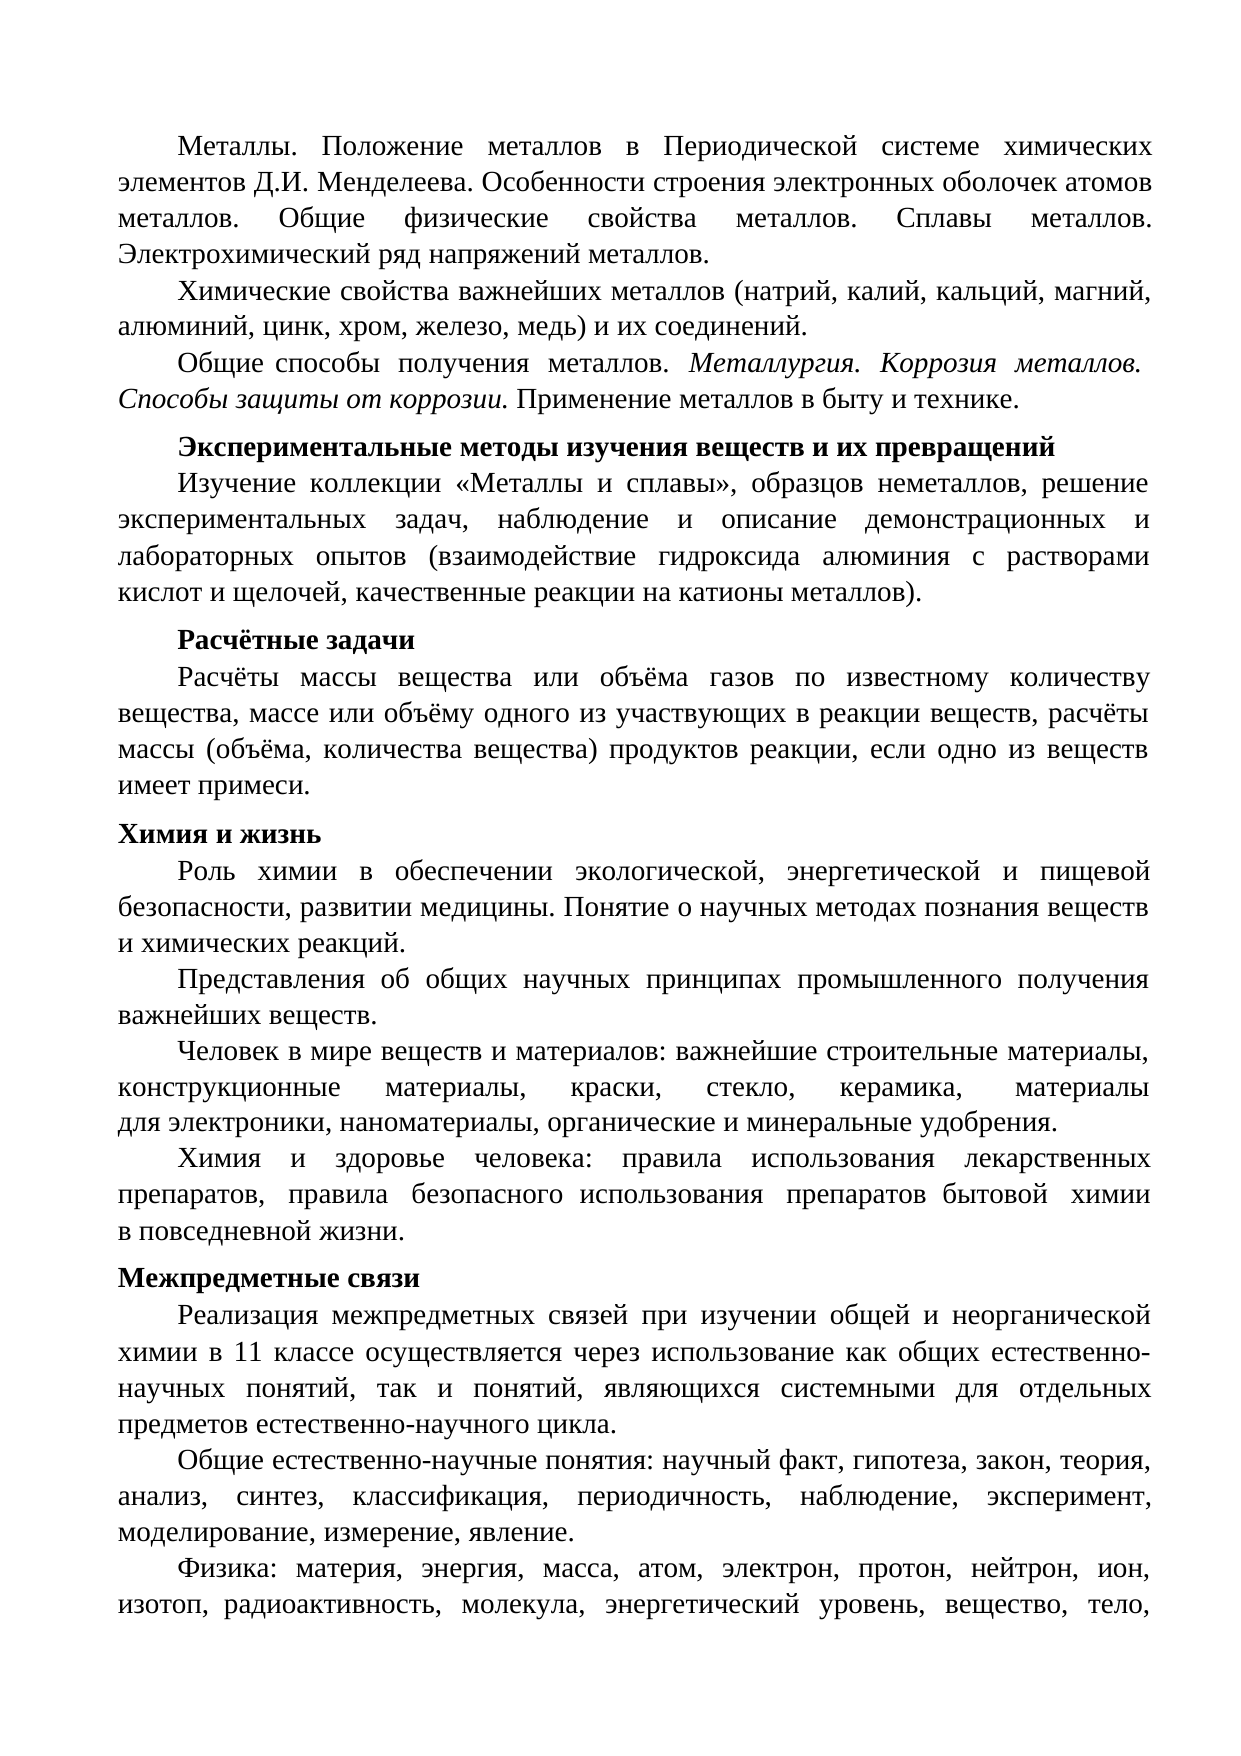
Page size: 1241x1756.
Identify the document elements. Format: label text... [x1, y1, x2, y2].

text Человек в мире веществ и материалов: важнейшие строительные материалы, конструкционные материалы, краски, стекло, керамика, материалы для электроники, наноматериалы, органические и минеральные удобрения. [118, 1033, 1150, 1138]
text Химия и здоровье человека: правила использования лекарственных препаратов, правила безопасного использования препаратов бытовой химии в повседневной жизни. [118, 1140, 1151, 1246]
text Изучение коллекции «Металлы и сплавы», образцов неметаллов, решение экспериментальных задач, наблюдение и описание демонстрационных и лабораторных опытов (взаимодействие гидроксида алюминия с растворами кислот и щелочей, качественные реакции на катионы металлов). [118, 465, 1150, 607]
text Роль химии в обеспечении экологической, энергетической и пищевой безопасности, развитии медицины. Понятие о научных методах познания веществ и химических реакций. [118, 853, 1150, 959]
text Металлы. Положение металлов в Периодической системе химических элементов Д.И. Менделеева. Особенности строения электронных оболочек атомов металлов. Общие физические свойства металлов. Сплавы металлов. Электрохимический ряд напряжений металлов. [118, 128, 1153, 270]
subtitle Расчётные задачи [177, 622, 1163, 656]
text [118, 1551, 1150, 1619]
text Расчёты массы вещества или объёма газов по известному количеству вещества, массе или объёму одного из участвующих в реакции веществ, расчёты массы (объёма, количества вещества) продуктов реакции, если одно из веществ имеет примеси. [118, 659, 1150, 801]
subtitle Химия и жизнь [118, 816, 1163, 849]
text Реализация межпредметных связей при изучении общей и неорганической химии в 11 классе осуществляется через использование как общих естественно- научных понятий, так и понятий, являющихся системными для отдельных предметов естественно-научного цикла. [118, 1297, 1152, 1439]
text Представления об общих научных принципах промышленного получения важнейших веществ. [118, 961, 1149, 1030]
subtitle Межпредметные связи [118, 1261, 1163, 1294]
text Общие естественно-научные понятия: научный факт, гипотеза, закон, теория, анализ, синтез, классификация, периодичность, наблюдение, эксперимент, моделирование, измерение, явление. [118, 1442, 1152, 1548]
text Способы защиты от коррозии. Применение металлов в быту и технике. [118, 381, 1163, 414]
text Общие способы получения металлов. Металлургия. Коррозия металлов. [177, 345, 1163, 378]
text Химические свойства важнейших металлов (натрий, калий, кальций, магний, алюминий, цинк, хром, железо, медь) и их соединений. [118, 273, 1152, 342]
subtitle Экспериментальные методы изучения веществ и их превращений [177, 429, 1163, 462]
